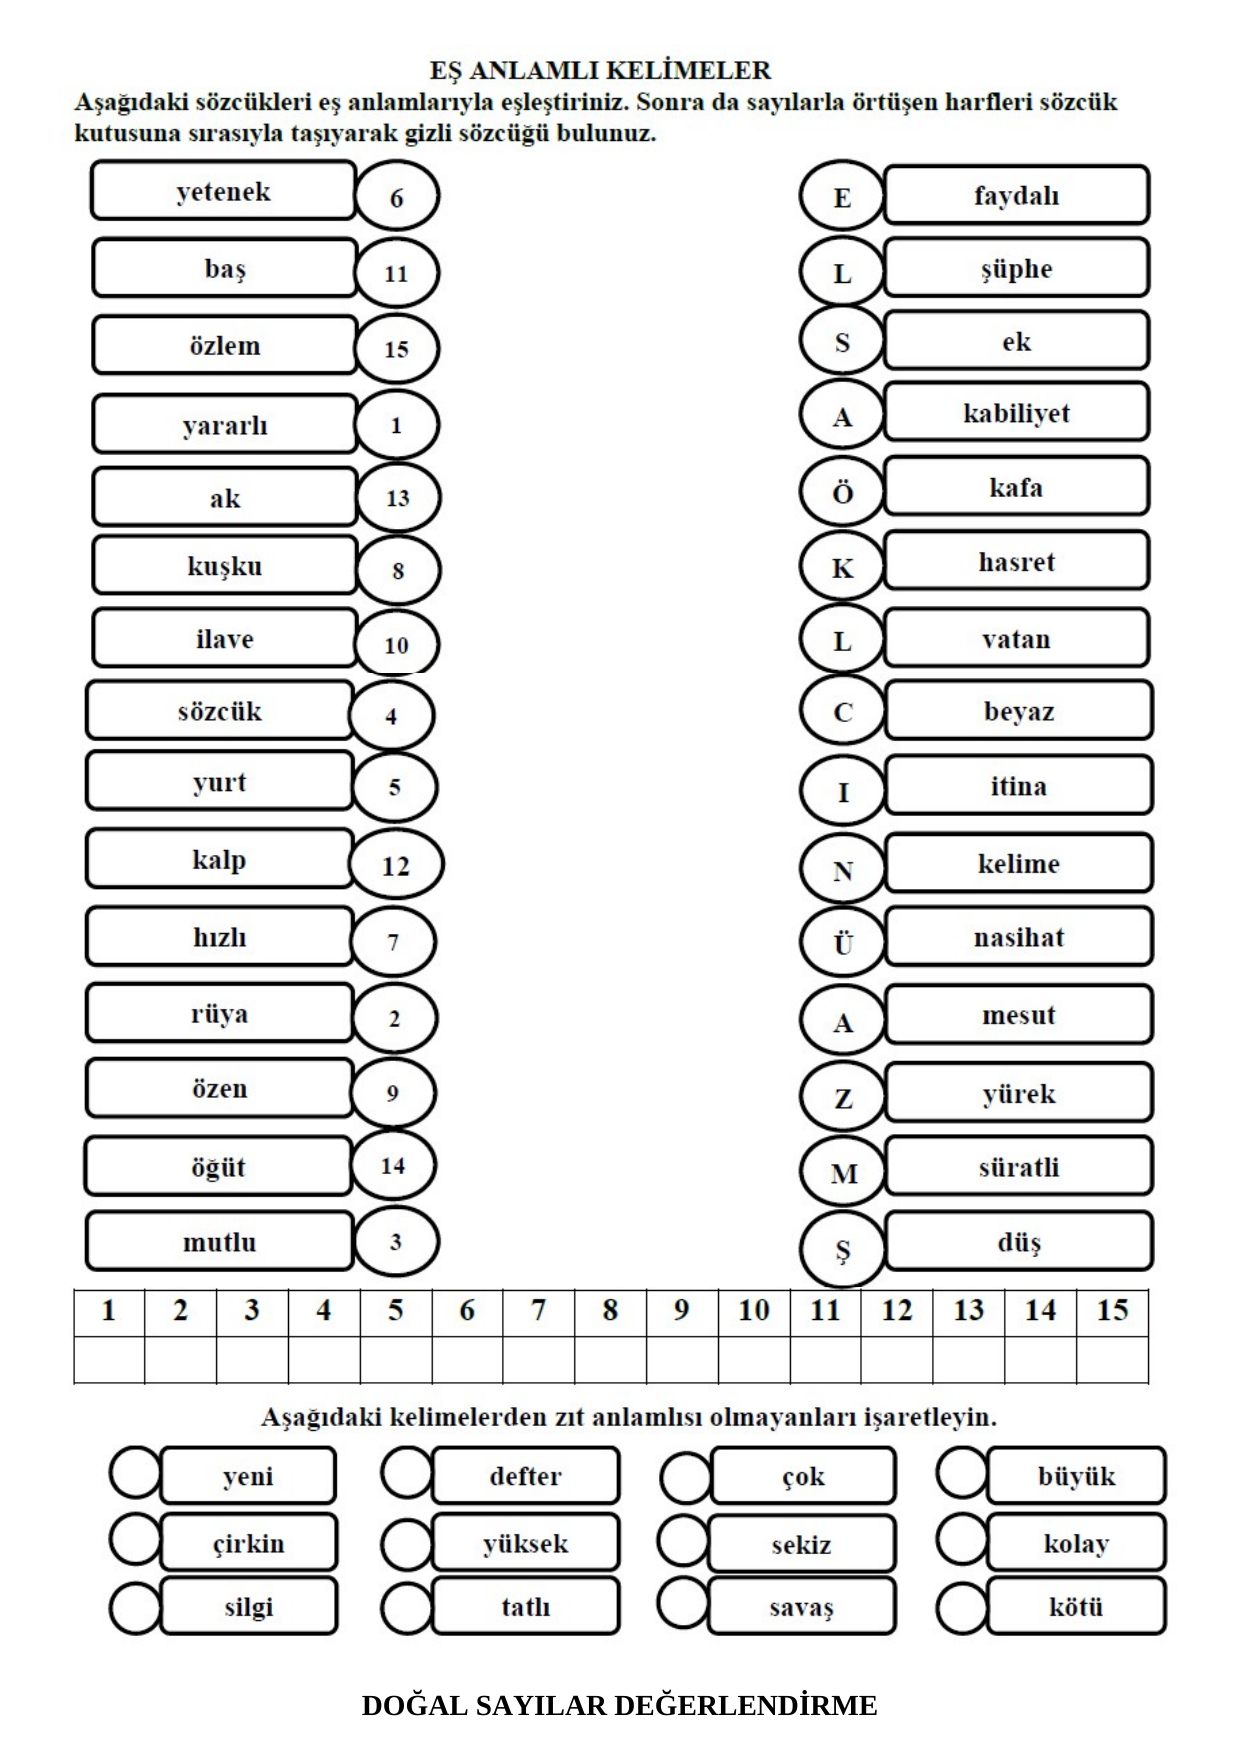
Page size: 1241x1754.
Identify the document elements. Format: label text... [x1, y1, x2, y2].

text DOĞAL SAYILAR DEĞERLENDİRME [59, 1688, 1181, 1722]
picture [59, 44, 1192, 1661]
